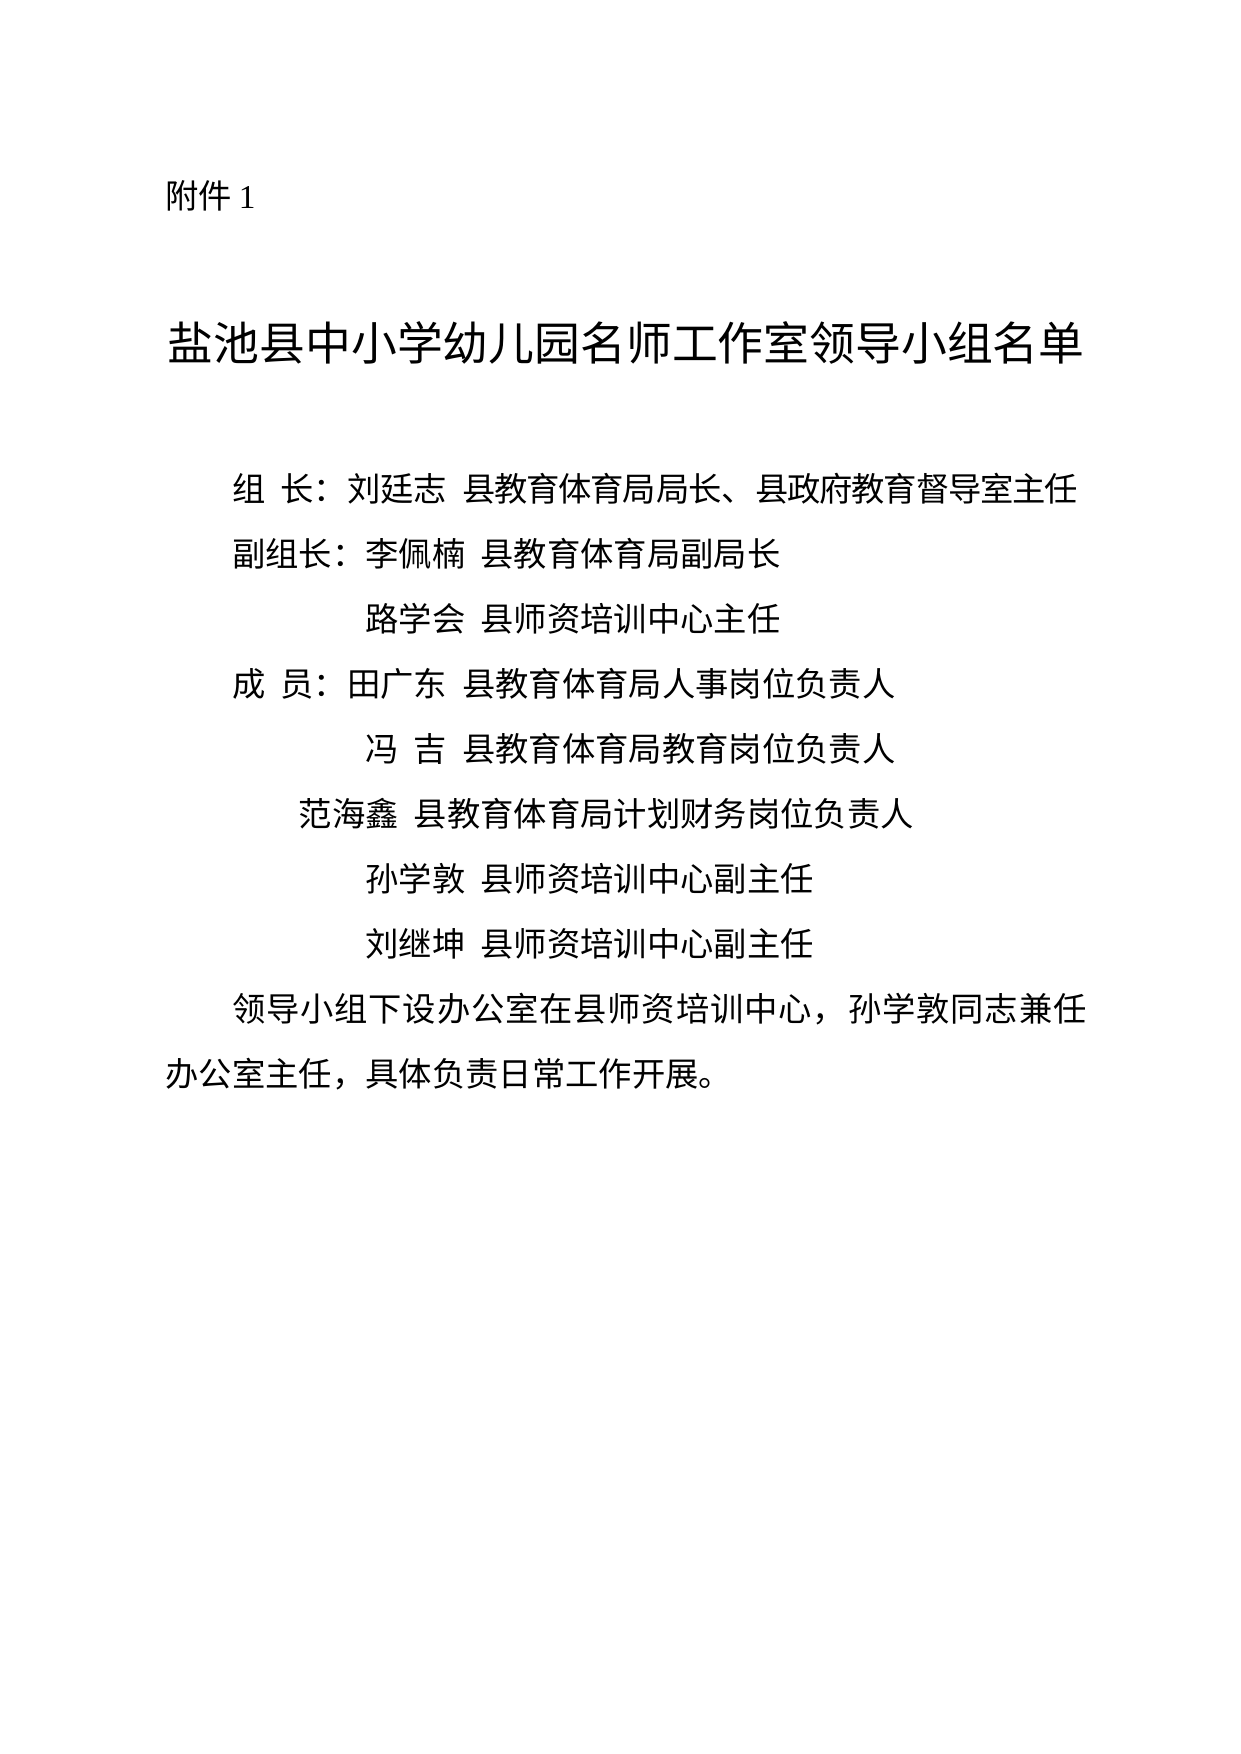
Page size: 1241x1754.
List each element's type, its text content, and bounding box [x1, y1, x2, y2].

text 领导小组下设办公室在县师资培训中心，孙学敦同志兼任办公室主任，具体负责日常工作开展。 [165, 974, 1087, 1104]
text 路学会 县师资培训中心主任 [165, 584, 1087, 649]
text 组 长：刘廷志 县教育体育局局长、县政府教育督导室主任 [165, 454, 1087, 519]
text 范海鑫 县教育体育局计划财务岗位负责人 [165, 779, 1087, 844]
text 孙学敦 县师资培训中心副主任 [165, 844, 1087, 909]
text 刘继坤 县师资培训中心副主任 [165, 909, 1087, 974]
text 成 员：田广东 县教育体育局人事岗位负责人 [165, 649, 1087, 714]
text 盐池县中小学幼儿园名师工作室领导小组名单 [165, 292, 1087, 389]
text 冯 吉 县教育体育局教育岗位负责人 [165, 714, 1087, 779]
text 副组长：李佩楠 县教育体育局副局长 [165, 519, 1087, 584]
text 附件1 [165, 162, 1087, 227]
